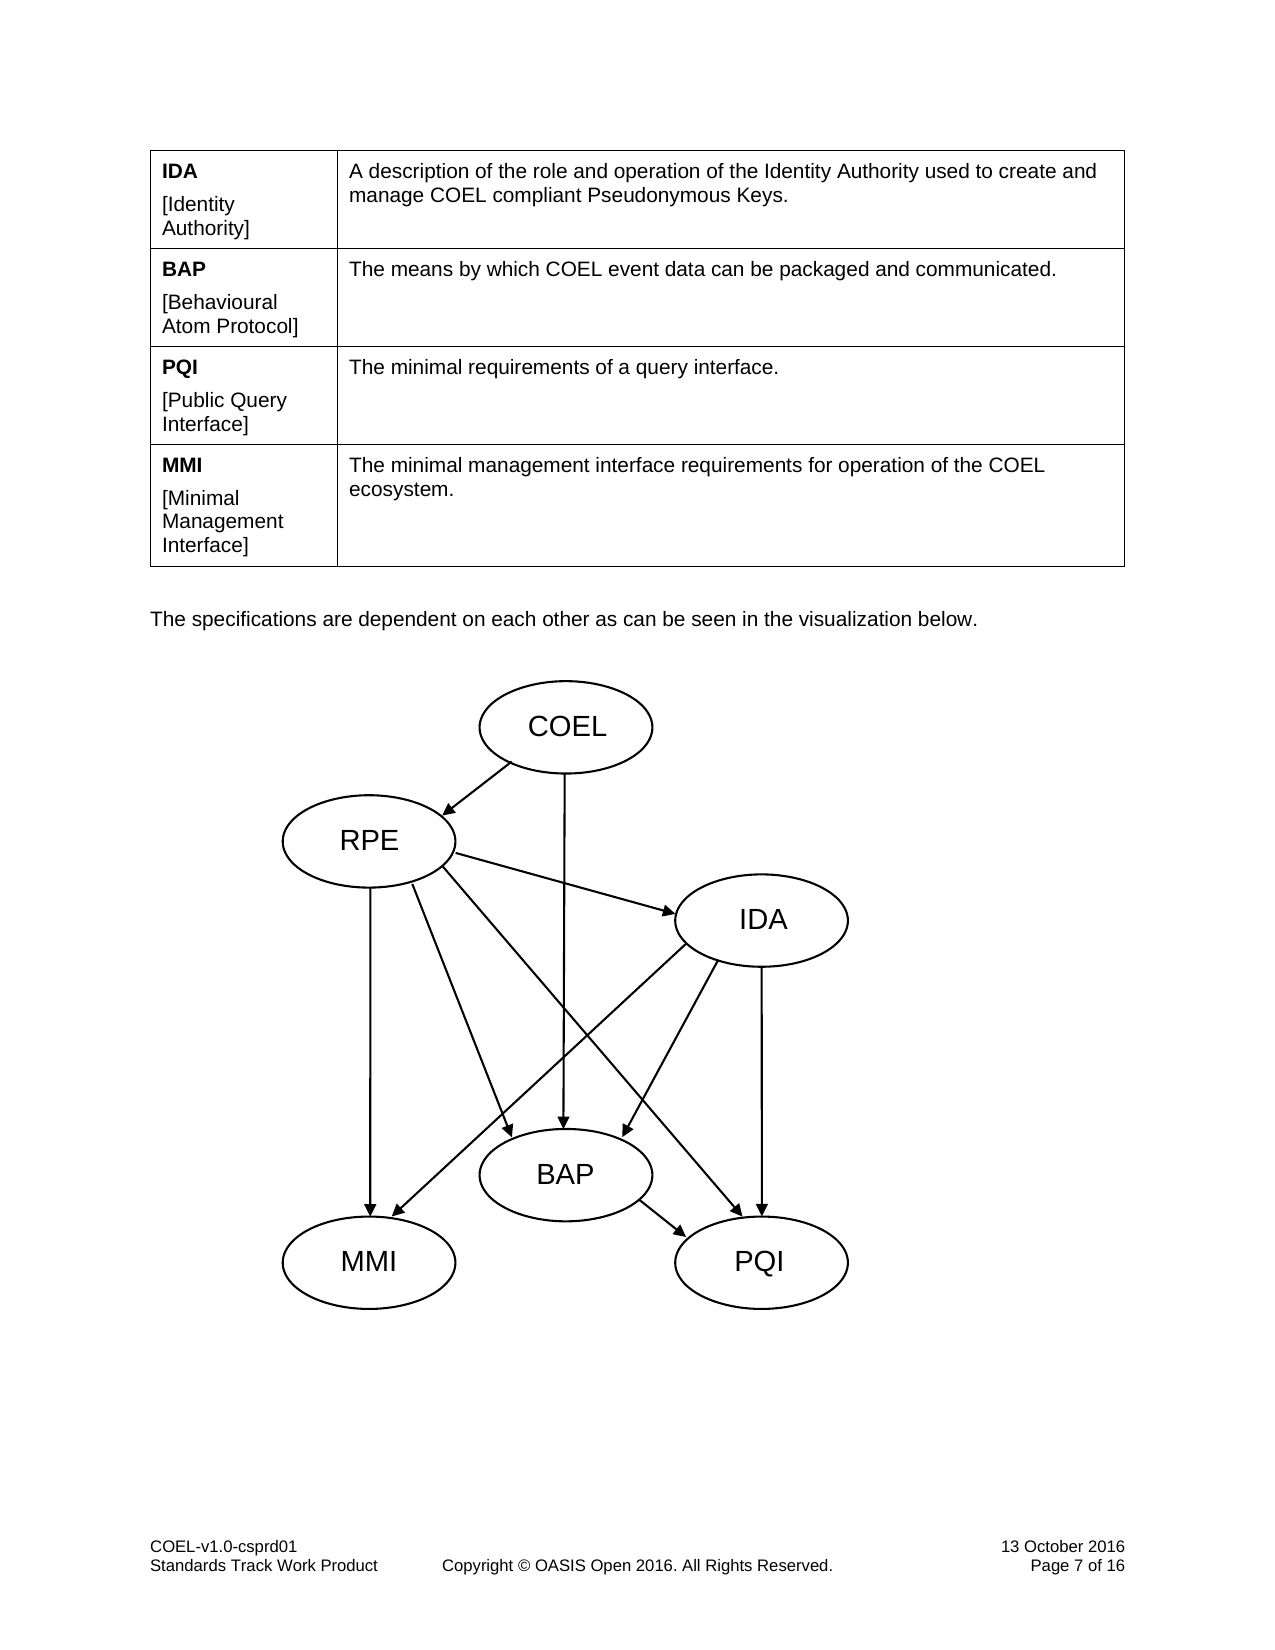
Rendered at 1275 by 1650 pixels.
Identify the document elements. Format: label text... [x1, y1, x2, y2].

table_cell MMI [Minimal Management Interface] [151, 445, 337, 566]
text The specifications are dependent on each other as can be seen in the visualization below. [150, 607, 1125, 631]
table_cell The means by which COEL event data can be packaged and communicated. [338, 249, 1124, 346]
table_cell PQI [Public Query Interface] [151, 347, 337, 444]
table_cell The minimal management interface requirements for operation of the COEL ecosystem. [338, 445, 1124, 566]
table_cell The minimal requirements of a query interface. [338, 347, 1124, 444]
table_cell IDA [Identity Authority] [151, 151, 337, 248]
table_cell A description of the role and operation of the Identity Authority used to create and manage COEL compliant Pseudonymous Keys. [338, 151, 1124, 248]
table_cell BAP [Behavioural Atom Protocol] [151, 249, 337, 346]
